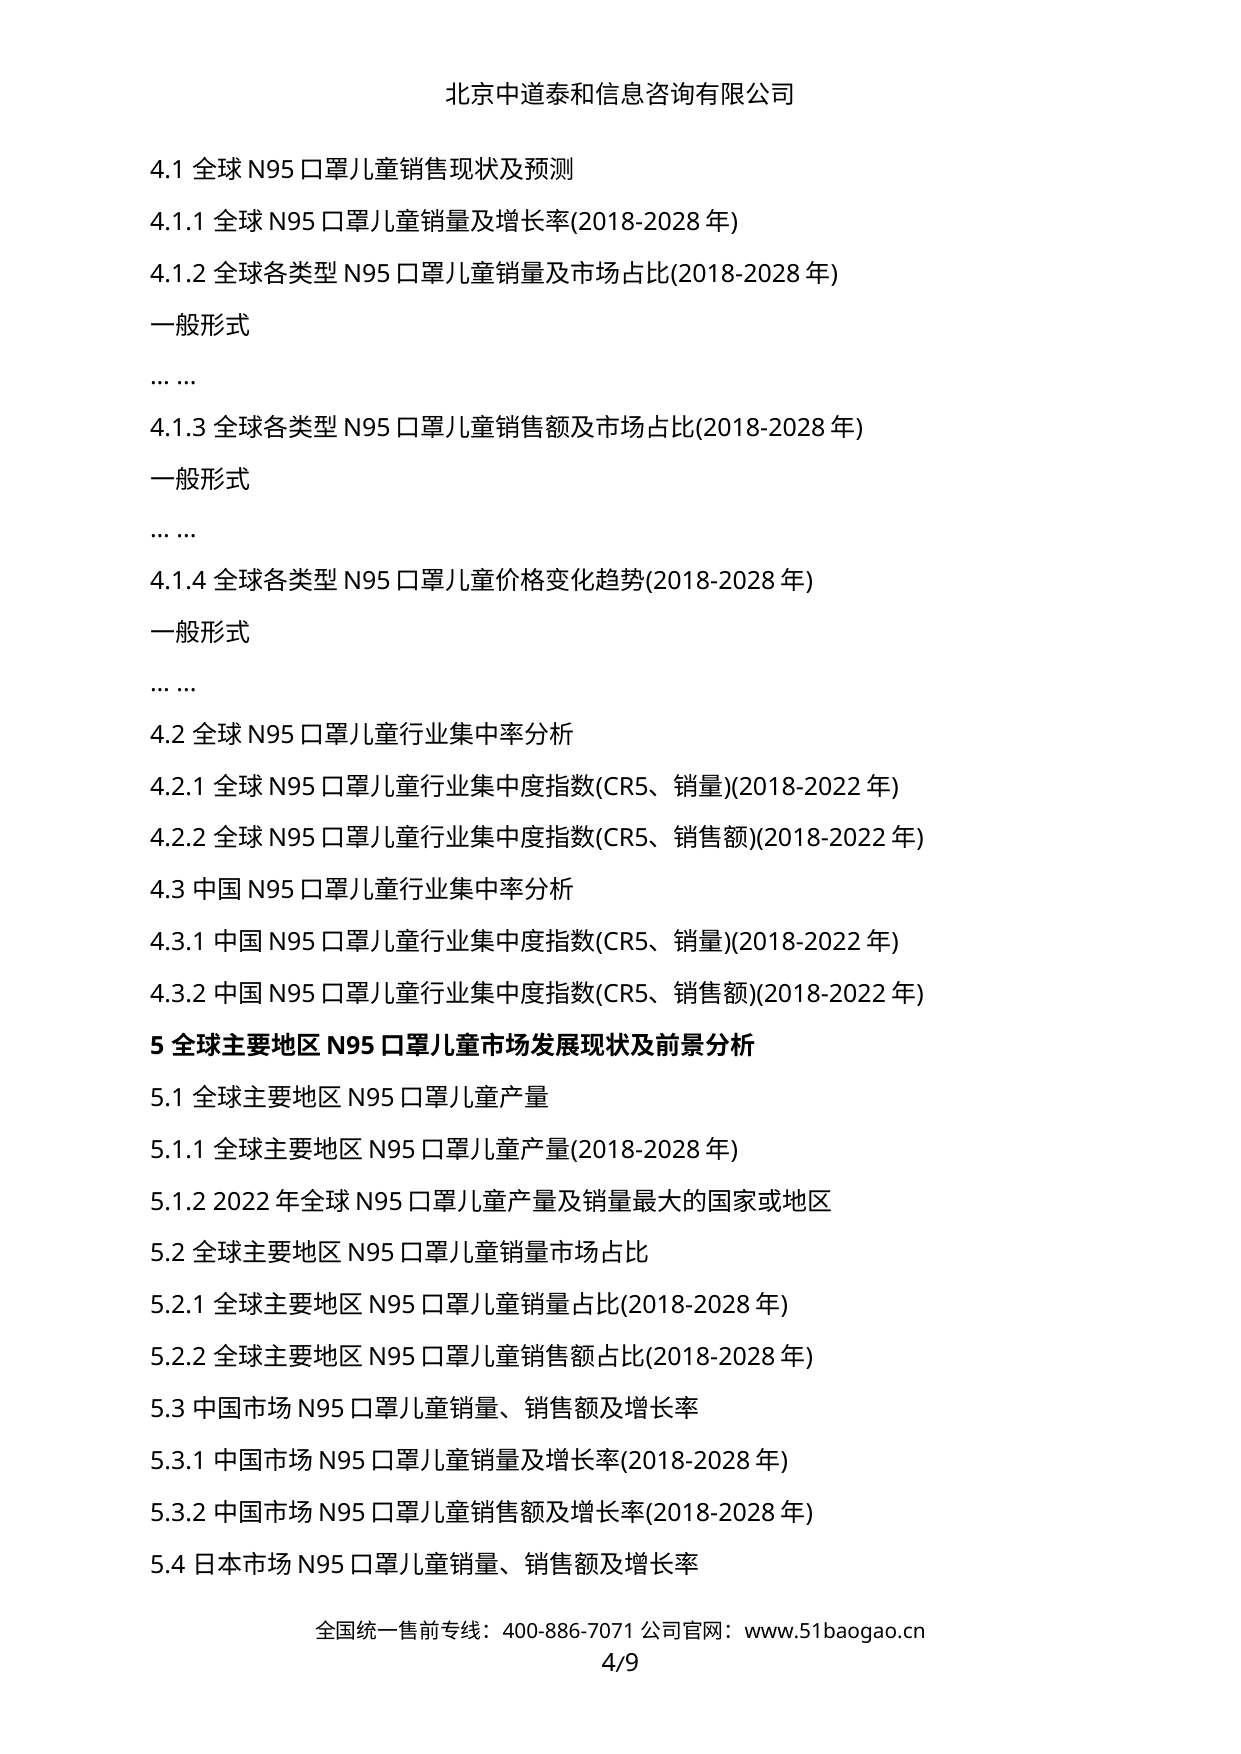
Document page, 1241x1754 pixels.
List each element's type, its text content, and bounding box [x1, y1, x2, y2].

text 一般形式 [150, 306, 1090, 342]
text … ... [150, 357, 1090, 392]
text 4.1 全球N95口罩儿童销售现状及预测 [150, 150, 1090, 186]
text 4.1.1 全球N95口罩儿童销量及增长率(2018-2028年) [150, 202, 1090, 238]
text … ... [150, 511, 1090, 545]
text 4.1.4 全球各类型N95口罩儿童价格变化趋势(2018-2028年) [150, 561, 1090, 597]
text 5.1 全球主要地区N95口罩儿童产量 [150, 1077, 1090, 1113]
text 4.1.2 全球各类型N95口罩儿童销量及市场占比(2018-2028年) [150, 254, 1090, 290]
text 4.2.2 全球N95口罩儿童行业集中度指数(CR5、销售额)(2018-2022年) [150, 818, 1090, 854]
text 4.2 全球N95口罩儿童行业集中率分析 [150, 714, 1090, 750]
text 一般形式 [150, 612, 1090, 649]
text 5.2 全球主要地区N95口罩儿童销量市场占比 [150, 1233, 1090, 1269]
text 5.2.1 全球主要地区N95口罩儿童销量占比(2018-2028年) [150, 1285, 1090, 1321]
text 一般形式 [150, 459, 1090, 495]
text 5.4 日本市场N95口罩儿童销量、销售额及增长率 [150, 1544, 1090, 1580]
text 4.3.2 中国N95口罩儿童行业集中度指数(CR5、销售额)(2018-2022年) [150, 973, 1090, 1010]
text 5.3 中国市场N95口罩儿童销量、销售额及增长率 [150, 1388, 1090, 1425]
text 5 全球主要地区N95口罩儿童市场发展现状及前景分析 [150, 1025, 1090, 1062]
text 5.3.2 中国市场N95口罩儿童销售额及增长率(2018-2028年) [150, 1492, 1090, 1528]
text 4.1.3 全球各类型N95口罩儿童销售额及市场占比(2018-2028年) [150, 407, 1090, 443]
text 5.2.2 全球主要地区N95口罩儿童销售额占比(2018-2028年) [150, 1337, 1090, 1373]
text 4.3 中国N95口罩儿童行业集中率分析 [150, 870, 1090, 906]
text 5.1.2 2022年全球N95口罩儿童产量及销量最大的国家或地区 [150, 1181, 1090, 1217]
text 4.2.1 全球N95口罩儿童行业集中度指数(CR5、销量)(2018-2022年) [150, 766, 1090, 802]
text 4.3.1 中国N95口罩儿童行业集中度指数(CR5、销量)(2018-2022年) [150, 922, 1090, 958]
text 5.3.1 中国市场N95口罩儿童销量及增长率(2018-2028年) [150, 1440, 1090, 1477]
text … ... [150, 664, 1090, 698]
text 5.1.1 全球主要地区N95口罩儿童产量(2018-2028年) [150, 1129, 1090, 1165]
